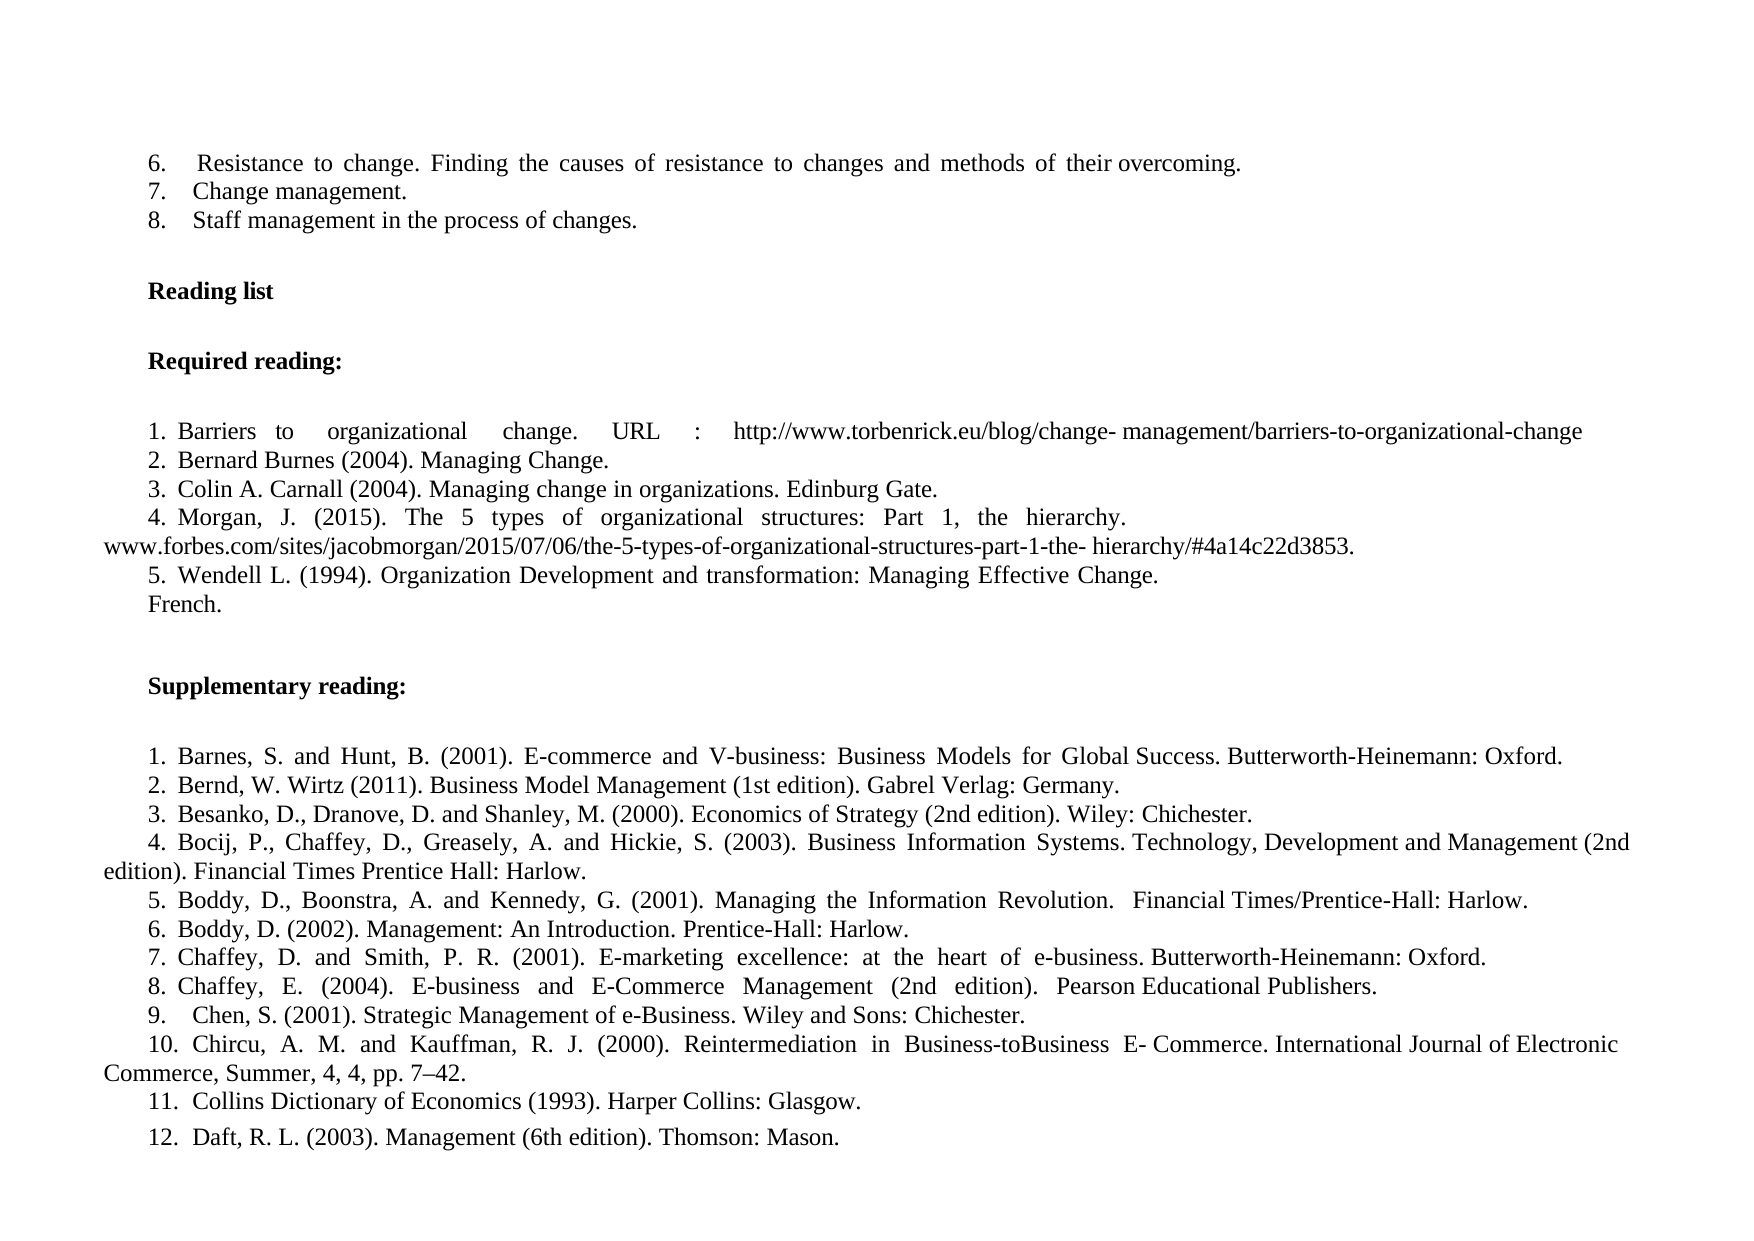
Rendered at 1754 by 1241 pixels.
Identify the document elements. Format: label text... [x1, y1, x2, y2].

text French. [103, 589, 1665, 617]
text Reading list [103, 276, 1665, 305]
list Chircu, A. M. and Kauffman, R. J. (2000). Reintermediation in Business-toBusiness E- Commerce. International Journal of Electronic Commerce, Summer, 4, 4, pp. 7–42. [103, 1029, 1642, 1086]
list Besanko, D., Dranove, D. and Shanley, M. (2000). Economics of Strategy (2nd edition). Wiley: Chichester. [103, 799, 1642, 827]
list Boddy, D., Boonstra, A. and Kennedy, G. (2001). Managing the Information Revolution. Financial Times/Prentice-Hall: Harlow. [103, 885, 1642, 914]
list Barriers to organizational change. URL : http://www.torbenrick.eu/blog/change- management/barriers-to-organizational-change [103, 416, 1650, 445]
list Staff management in the process of changes. [103, 205, 1665, 234]
list Collins Dictionary of Economics (1993). Harper Collins: Glasgow. [103, 1086, 1665, 1115]
list Change management. [103, 176, 1665, 205]
list Bernd, W. Wirtz (2011). Business Model Management (1st edition). Gabrel Verlag: Germany. [103, 770, 1665, 799]
list Chaffey, D. and Smith, P. R. (2001). E-marketing excellence: at the heart of e-business. Butterworth-Heinemann: Oxford. [103, 942, 1642, 971]
list Wendell L. (1994). Organization Development and transformation: Mаnаging Effective Change. [103, 560, 1665, 589]
list Resistance to change. Finding the causes of resistance to changes and methods of their overcoming. [103, 148, 1642, 176]
text Required reading: [103, 346, 1665, 375]
list Colin A. Carnall (2004). Managing change in organizations. Edinburg Gate. [103, 474, 1665, 502]
list Bernard Burnes (2004). Managing Change. [103, 445, 1665, 474]
list Chen, S. (2001). Strategic Management of e-Business. Wiley and Sons: Chichester. [103, 1000, 1665, 1029]
list Bocij, P., Chaffey, D., Greasely, A. and Hickie, S. (2003). Business Information Systems. Technology, Development and Management (2nd edition). Financial Times Prentice Hall: Harlow. [103, 827, 1641, 885]
text Supplementary reading: [103, 671, 1665, 700]
list Chaffey, E. (2004). E-business and E-Commerce Management (2nd edition). Pearson Educational Publishers. [103, 971, 1642, 1000]
list Morgan, J. (2015). The 5 types of organizational structures: Part 1, the hierarchy. www.forbes.com/sites/jacobmorgan/2015/07/06/the-5-types-of-organizational-structures-part-1-the- hierarchy/#4a14c22d3853. [103, 502, 1650, 560]
list Barnes, S. and Hunt, B. (2001). E-commerce and V-business: Business Models for Global Success. Butterworth-Heinemann: Oxford. [103, 741, 1641, 770]
list Daft, R. L. (2003). Management (6th edition). Thomson: Mason. [103, 1122, 1665, 1151]
list Boddy, D. (2002). Management: An Introduction. Prentice-Hall: Harlow. [103, 914, 1665, 942]
